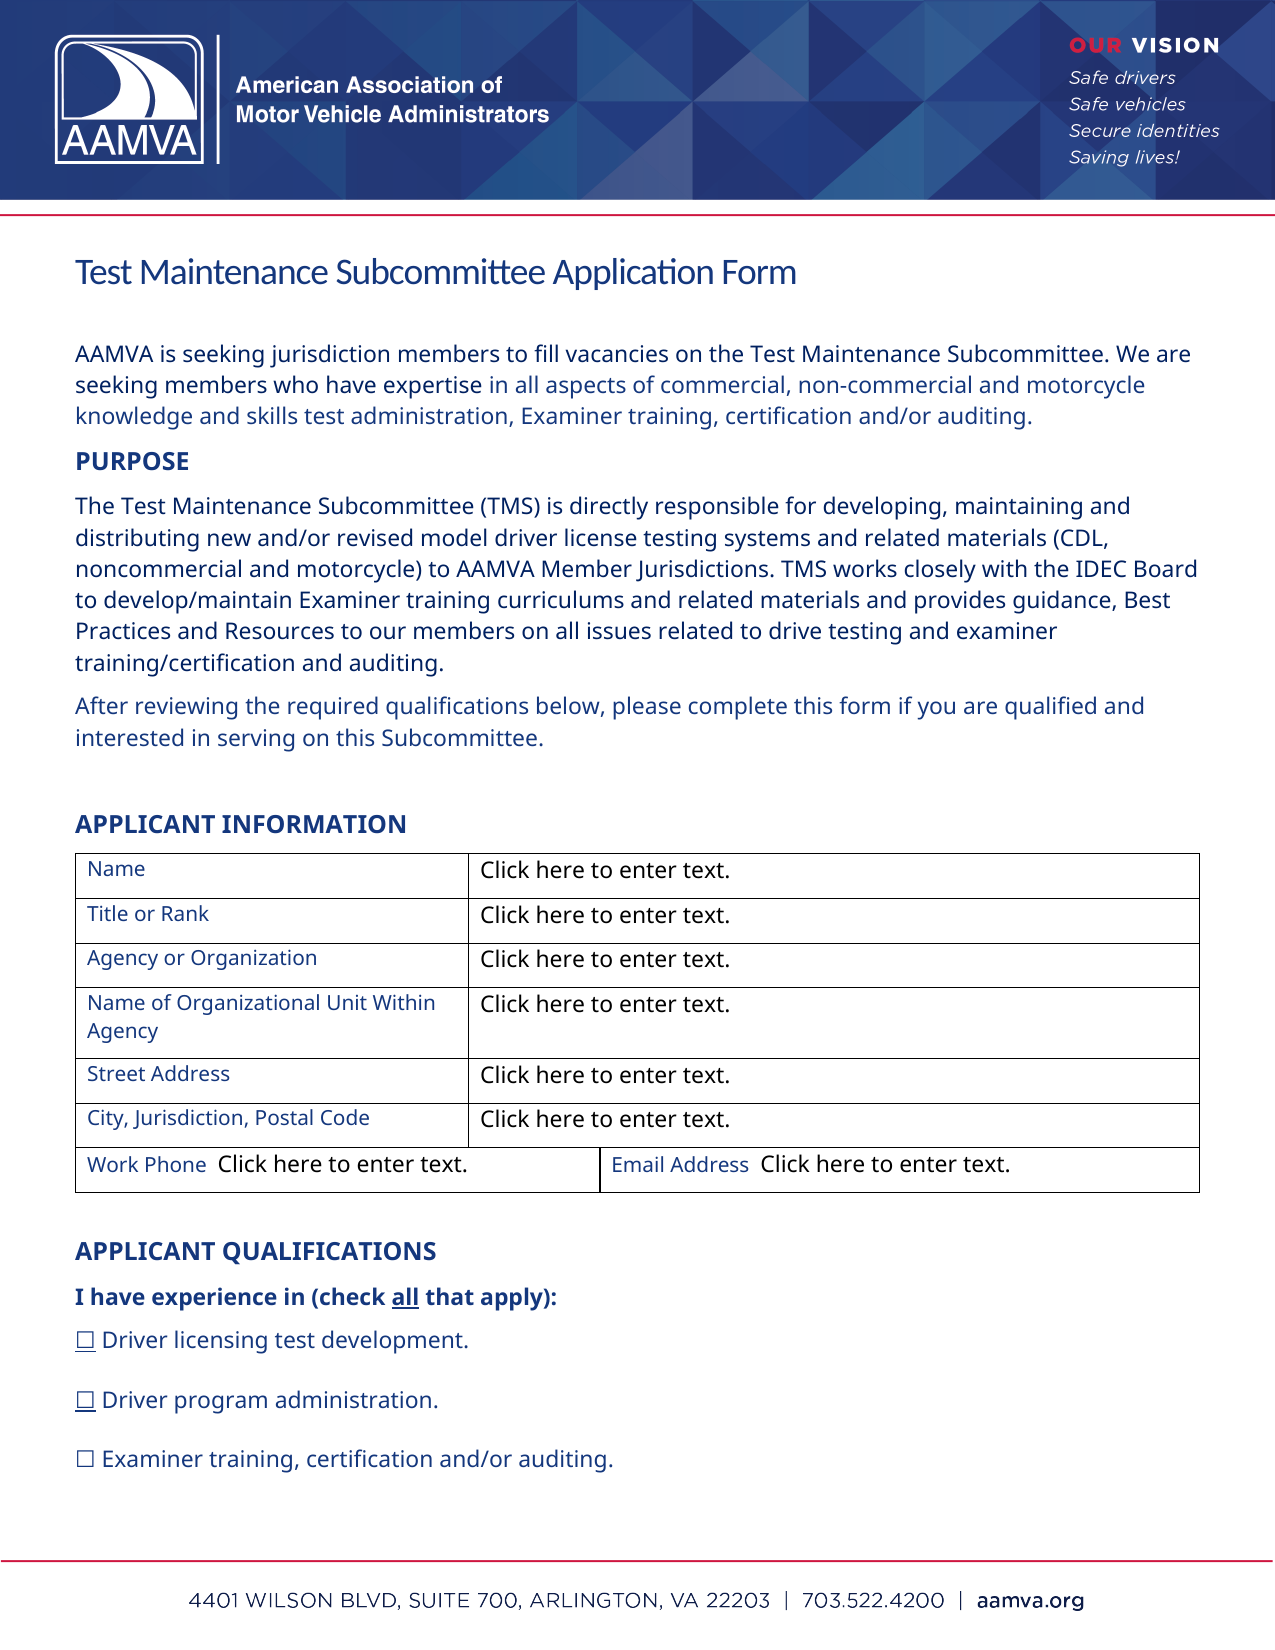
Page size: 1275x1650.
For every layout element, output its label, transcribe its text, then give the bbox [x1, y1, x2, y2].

table_header Name [76, 854, 468, 898]
text AAMVA is seeking jurisdiction members to fill vacancies on the Test Maintenance Subcommittee. We are seeking members who have expertise in all aspects of commercial, non-commercial and motorcycle knowledge and skills test administration, Examiner training, certification and/or auditing. [75, 337, 1200, 431]
picture [0, 1528, 1273, 1641]
table_cell Work Phone [76, 1148, 599, 1192]
table_cell Street Address [76, 1059, 468, 1102]
text APPLICANT INFORMATION [75, 806, 1200, 840]
table_cell Email Address [601, 1148, 1199, 1192]
text The Test Maintenance Subcommittee (TMS) is directly responsible for developing, maintaining and distributing new and/or revised model driver license testing systems and related materials (CDL, noncommercial and motorcycle) to AAMVA Member Jurisdictions. TMS works closely with the IDEC Board to develop/maintain Examiner training curriculums and related materials and provides guidance, Best Practices and Resources to our members on all issues related to drive testing and examiner training/certification and auditing. [75, 490, 1200, 678]
table_cell Title or Rank [76, 899, 468, 942]
text PURPOSE [75, 444, 1200, 478]
text Driver program administration. [75, 1384, 1200, 1415]
table_cell Agency or Organization [76, 944, 468, 987]
text After reviewing the required qualifications below, please complete this form if you are qualified and interested in serving on this Subcommittee. [75, 690, 1200, 753]
text APPLICANT QUALIFICATIONS [75, 1234, 1200, 1268]
picture [0, 0, 1275, 225]
text Test Maintenance Subcommittee Application Form [75, 248, 1200, 294]
table_cell City, Jurisdiction, Postal Code [76, 1104, 468, 1147]
table_cell Name of Organizational Unit Within Agency [76, 988, 468, 1058]
text Driver licensing test development. [75, 1324, 1200, 1356]
text Examiner training, certification and/or auditing. [75, 1443, 1200, 1474]
text I have experience in (check all that apply): [75, 1281, 1200, 1312]
